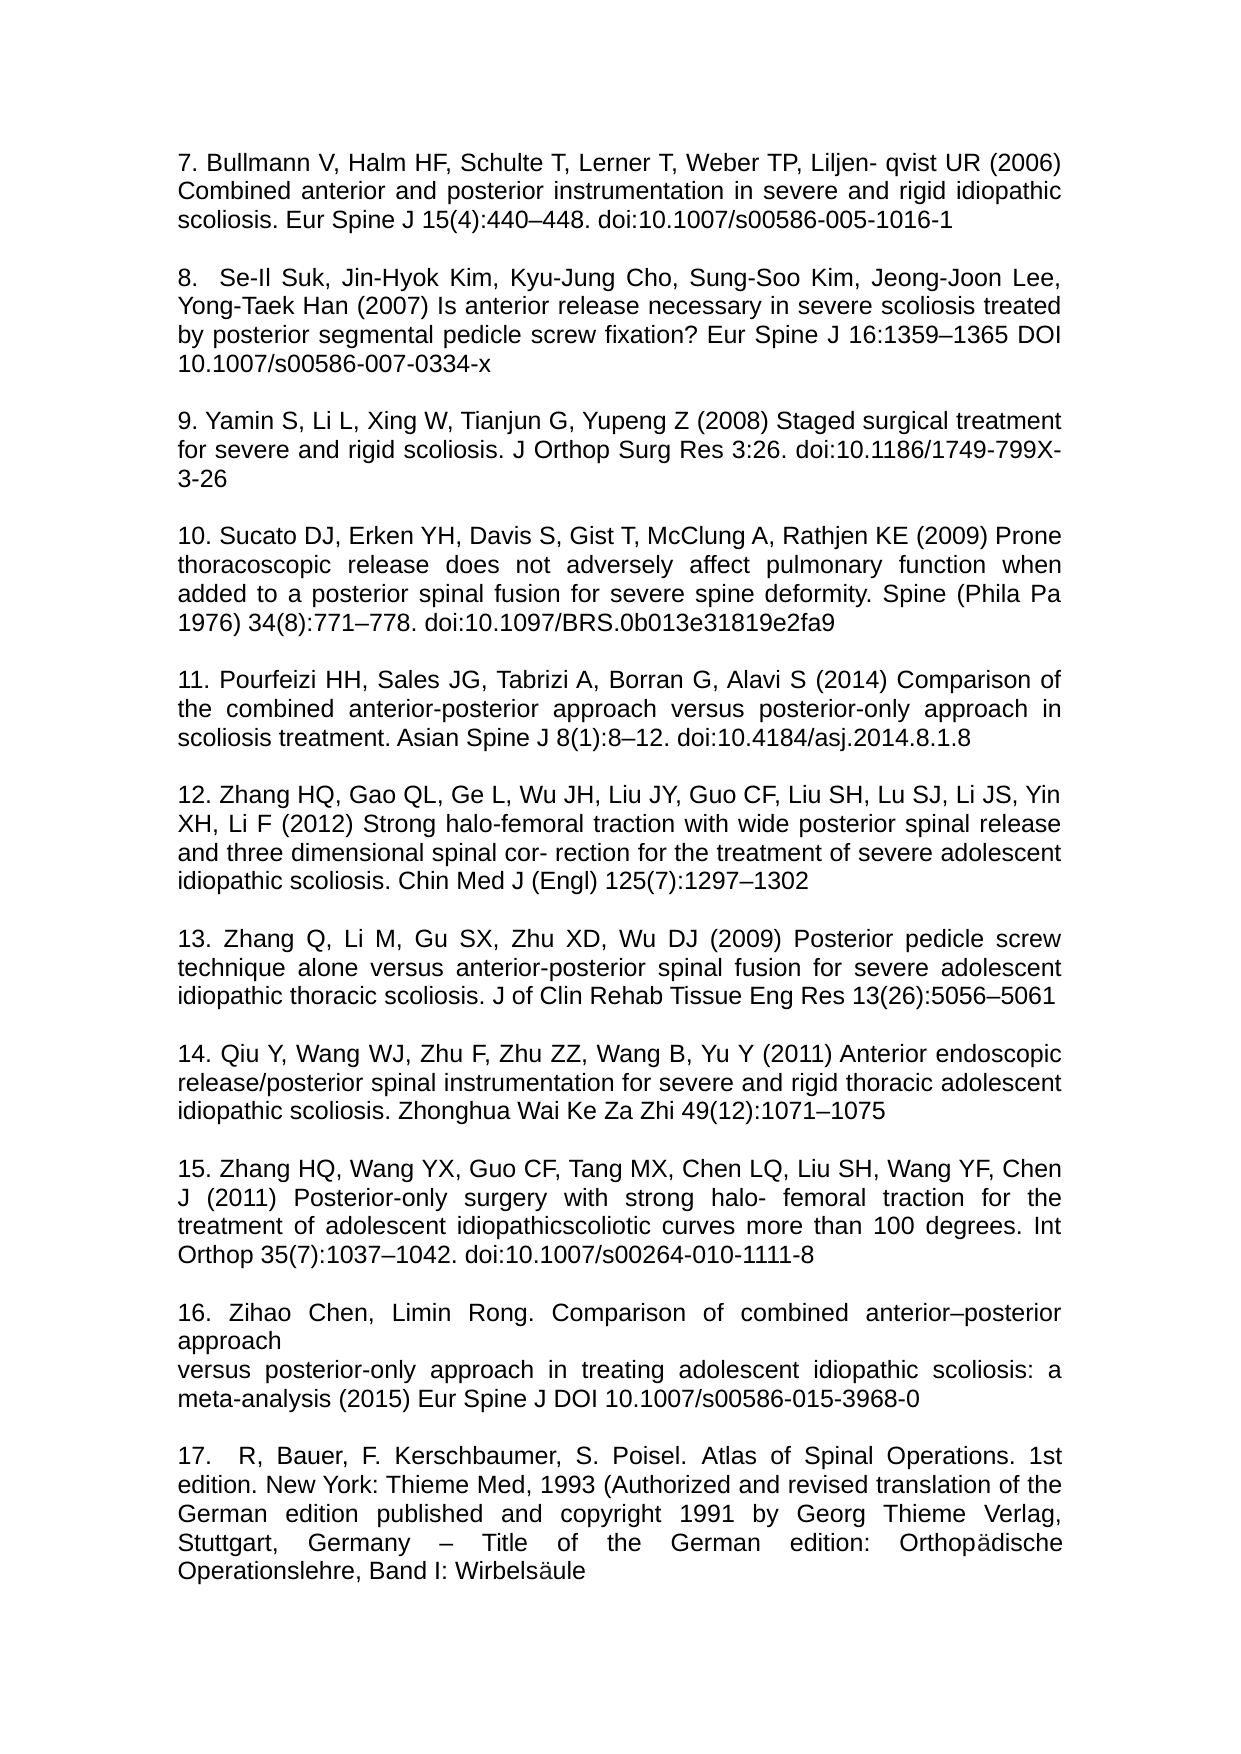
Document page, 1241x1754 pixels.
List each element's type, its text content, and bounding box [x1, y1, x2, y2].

text 17. R, Bauer, F. Kerschbaumer, S. Poisel. Atlas of Spinal Operations. 1st edition. New York: Thieme Med, 1993 (Authorized and revised translation of the German edition published and copyright 1991 by Georg Thieme Verlag, Stuttgart, Germany – Title of the German edition: Orthopädische Operationslehre, Band I: Wirbelsäule [177, 1441, 1063, 1585]
text 7. Bullmann V, Halm HF, Schulte T, Lerner T, Weber TP, Liljen- qvist UR (2006) Combined anterior and posterior instrumentation in severe and rigid idiopathic scoliosis. Eur Spine J 15(4):440–448. doi:10.1007/s00586-005-1016-1 [177, 148, 1063, 234]
text 11. Pourfeizi HH, Sales JG, Tabrizi A, Borran G, Alavi S (2014) Comparison of the combined anterior-posterior approach versus posterior-only approach in scoliosis treatment. Asian Spine J 8(1):8–12. doi:10.4184/asj.2014.8.1.8 [177, 665, 1063, 751]
text 12. Zhang HQ, Gao QL, Ge L, Wu JH, Liu JY, Guo CF, Liu SH, Lu SJ, Li JS, Yin XH, Li F (2012) Strong halo-femoral traction with wide posterior spinal release and three dimensional spinal cor- rection for the treatment of severe adolescent idiopathic scoliosis. Chin Med J (Engl) 125(7):1297–1302 [177, 780, 1063, 895]
text 15. Zhang HQ, Wang YX, Guo CF, Tang MX, Chen LQ, Liu SH, Wang YF, Chen J (2011) Posterior-only surgery with strong halo- femoral traction for the treatment of adolescent idiopathicscoliotic curves more than 100 degrees. Int Orthop 35(7):1037–1042. doi:10.1007/s00264-010-1111-8 [177, 1154, 1063, 1269]
text 13. Zhang Q, Li M, Gu SX, Zhu XD, Wu DJ (2009) Posterior pedicle screw technique alone versus anterior-posterior spinal fusion for severe adolescent idiopathic thoracic scoliosis. J of Clin Rehab Tissue Eng Res 13(26):5056–5061 [177, 924, 1063, 1010]
text 16. Zihao Chen, Limin Rong. Comparison of combined anterior–posterior approach [177, 1298, 1063, 1355]
text 14. Qiu Y, Wang WJ, Zhu F, Zhu ZZ, Wang B, Yu Y (2011) Anterior endoscopic release/posterior spinal instrumentation for severe and rigid thoracic adolescent idiopathic scoliosis. Zhonghua Wai Ke Za Zhi 49(12):1071–1075 [177, 1039, 1063, 1125]
text 10. Sucato DJ, Erken YH, Davis S, Gist T, McClung A, Rathjen KE (2009) Prone thoracoscopic release does not adversely affect pulmonary function when added to a posterior spinal fusion for severe spine deformity. Spine (Phila Pa 1976) 34(8):771–778. doi:10.1097/BRS.0b013e31819e2fa9 [177, 521, 1063, 636]
text 8. Se-Il Suk, Jin-Hyok Kim, Kyu-Jung Cho, Sung-Soo Kim, Jeong-Joon Lee, Yong-Taek Han (2007) Is anterior release necessary in severe scoliosis treated by posterior segmental pedicle screw fixation? Eur Spine J 16:1359–1365 DOI 10.1007/s00586-007-0334-x [177, 263, 1063, 378]
text versus posterior-only approach in treating adolescent idiopathic scoliosis: a meta-analysis (2015) Eur Spine J DOI 10.1007/s00586-015-3968-0 [177, 1355, 1063, 1413]
text 9. Yamin S, Li L, Xing W, Tianjun G, Yupeng Z (2008) Staged surgical treatment for severe and rigid scoliosis. J Orthop Surg Res 3:26. doi:10.1186/1749-799X-3-26 [177, 406, 1063, 493]
